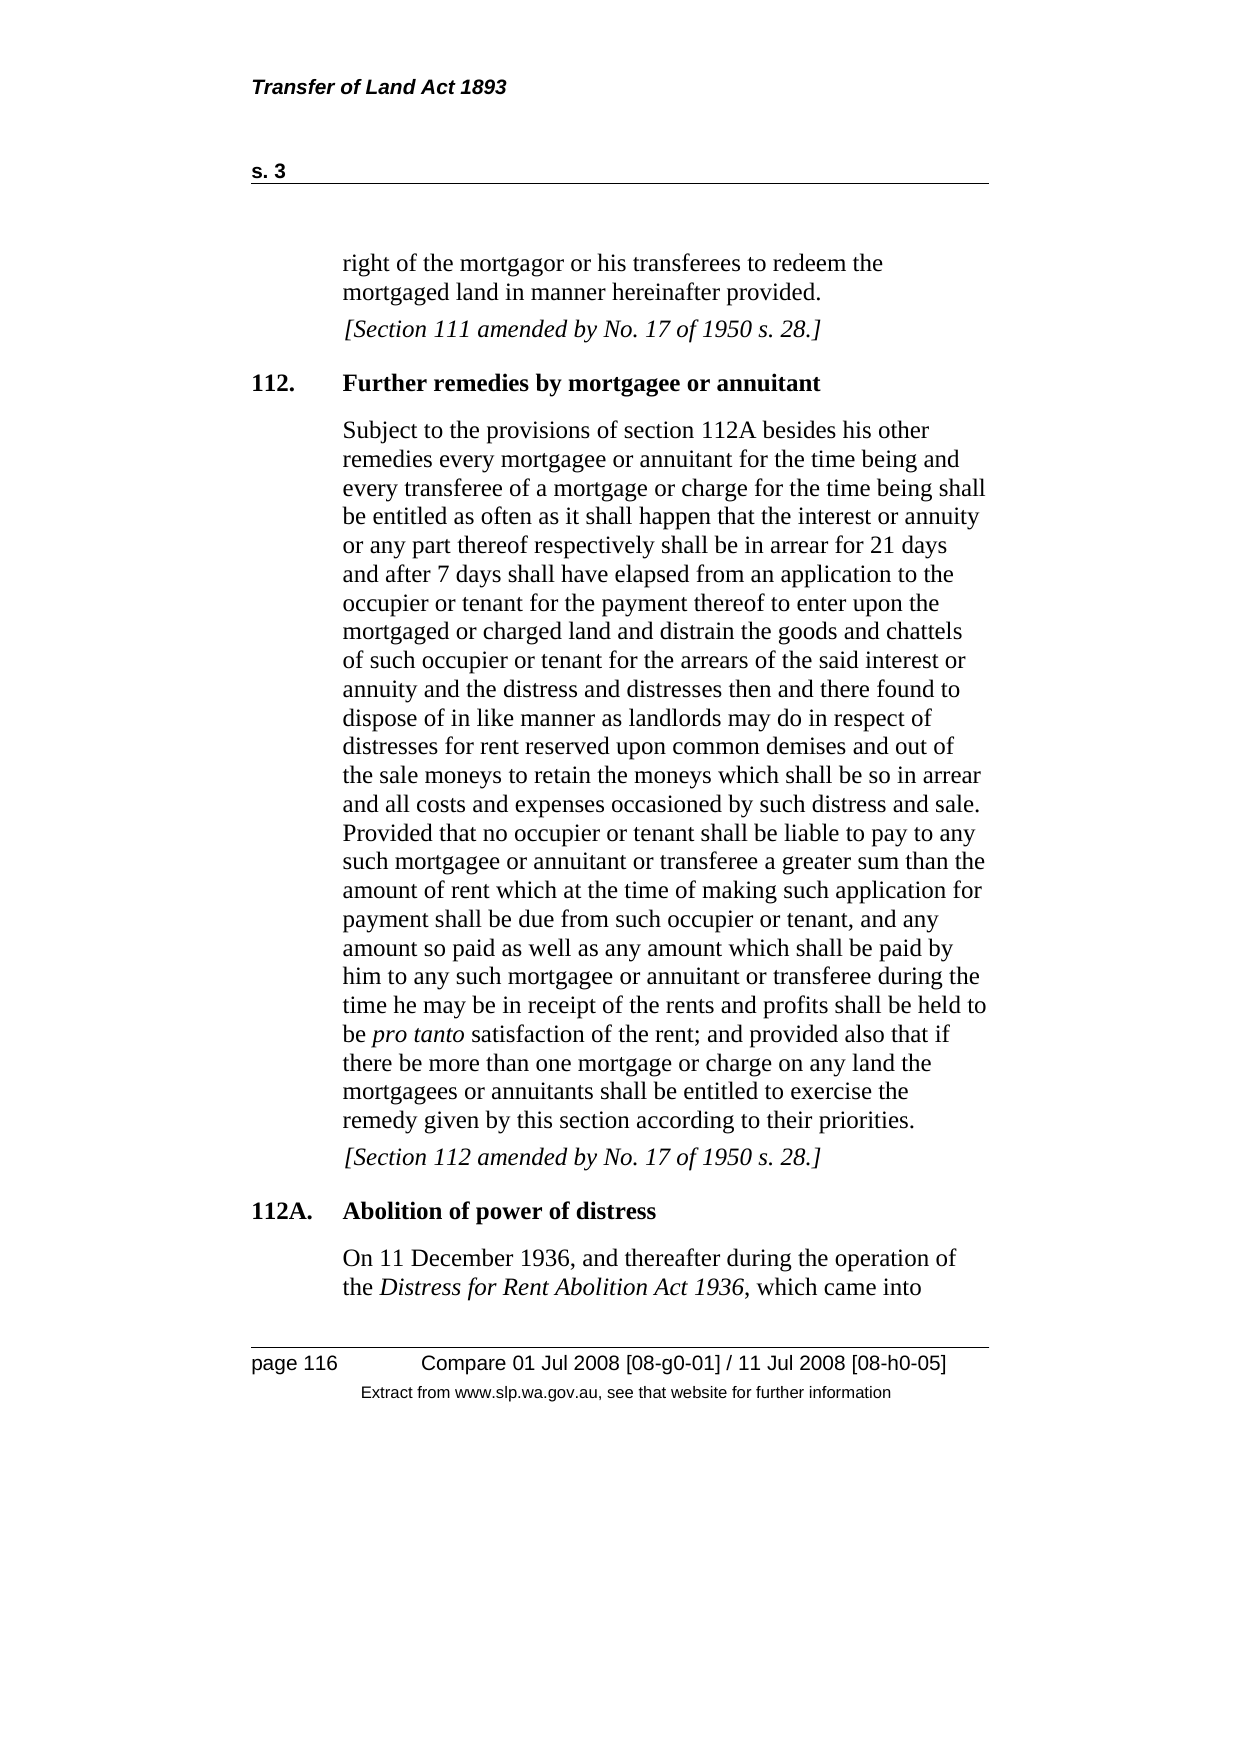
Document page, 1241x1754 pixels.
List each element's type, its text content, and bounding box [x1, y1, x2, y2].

text [Section 112 amended by No. 17 of 1950 s. 28.] [251, 1142, 989, 1171]
text [Section 111 amended by No. 17 of 1950 s. 28.] [251, 314, 989, 343]
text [251, 248, 989, 306]
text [251, 1243, 989, 1301]
subtitle 112A. Abolition of power of distress [251, 1196, 989, 1225]
text Subject to the provisions of section 112A besides his other remedies every mortgagee or annuitant for the time being and every transferee of a mortgage or charge for the time being shall be entitled as often as it shall happen that the interest or annuity or any part thereof respectively shall be in arrear for 21 days and after 7 days shall have elapsed from an application to the occupier or tenant for the payment thereof to enter upon the mortgaged or charged land and distrain the goods and chattels of such occupier or tenant for the arrears of the said interest or annuity and the distress and distresses then and there found to dispose of in like manner as landlords may do in respect of distresses for rent reserved upon common demises and out of the sale moneys to retain the moneys which shall be so in arrear and all costs and expenses occasioned by such distress and sale. Provided that no occupier or tenant shall be liable to pay to any such mortgagee or annuitant or transferee a greater sum than the amount of rent which at the time of making such application for payment shall be due from such occupier or tenant, and any amount so paid as well as any amount which shall be paid by him to any such mortgagee or annuitant or transferee during the time he may be in receipt of the rents and profits shall be held to be pro tanto satisfaction of the rent; and provided also that if there be more than one mortgage or charge on any land the mortgagees or annuitants shall be entitled to exercise the remedy given by this section according to their priorities. [251, 415, 989, 1134]
subtitle 112. Further remedies by mortgagee or annuitant [251, 368, 989, 396]
